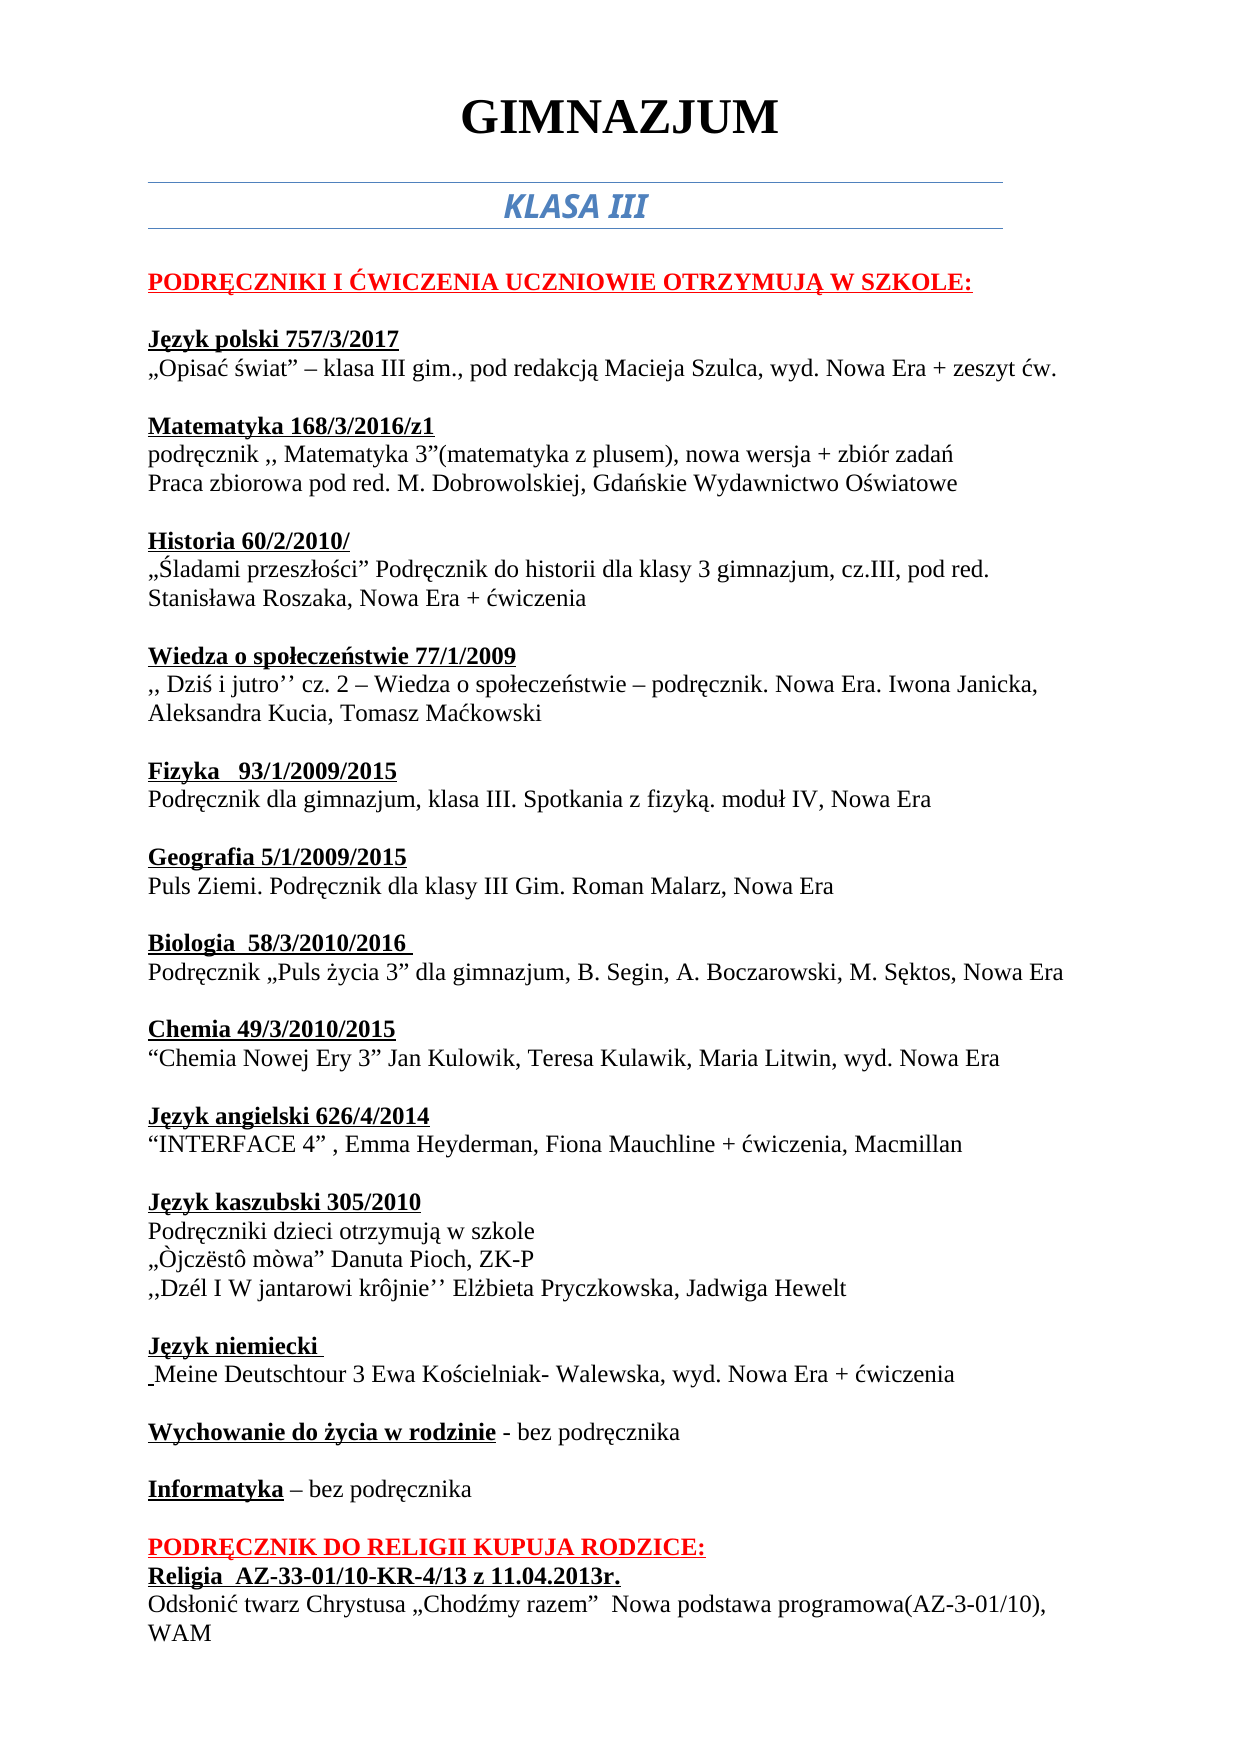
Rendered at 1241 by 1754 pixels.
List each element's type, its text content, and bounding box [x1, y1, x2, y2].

text Religia AZ-33-01/10-KR-4/13 z 11.04.2013r. [148, 1561, 1093, 1589]
text “Chemia Nowej Ery 3” Jan Kulowik, Teresa Kulawik, Maria Litwin, wyd. Nowa Era [148, 1043, 1093, 1072]
text Podręcznik „Puls życia 3” dla gimnazjum, B. Segin, A. Boczarowski, M. Sęktos, Nowa Era [148, 957, 1093, 986]
text Meine Deutschtour 3 Ewa Kościelniak- Walewska, wyd. Nowa Era + ćwiczenia [148, 1359, 1093, 1388]
text Chemia 49/3/2010/2015 [148, 1014, 1093, 1043]
text Język angielski 626/4/2014 [148, 1101, 1093, 1129]
text Fizyka 93/1/2009/2015 [148, 756, 1093, 784]
text Podręcznik dla gimnazjum, klasa III. Spotkania z fizyką. moduł IV, Nowa Era [148, 784, 1093, 813]
text Język polski 757/3/2017 [148, 324, 1093, 353]
text Język niemiecki [148, 1331, 1093, 1359]
text ,,Dzél I W jantarowi krôjnie’’ Elżbieta Pryczkowska, Jadwiga Hewelt [148, 1273, 1093, 1302]
text „Òjczëstô mòwa” Danuta Pioch, ZK-P [148, 1244, 1093, 1273]
text Odsłonić twarz Chrystusa „Chodźmy razem” Nowa podstawa programowa(AZ-3-01/10), WAM [148, 1589, 1093, 1647]
text Język kaszubski 305/2010 [148, 1187, 1093, 1216]
text Praca zbiorowa pod red. M. Dobrowolskiej, Gdańskie Wydawnictwo Oświatowe [148, 468, 1093, 497]
text „Opisać świat” – klasa III gim., pod redakcją Macieja Szulca, wyd. Nowa Era + zeszyt ćw. [148, 353, 1093, 382]
text “INTERFACE 4” , Emma Heyderman, Fiona Mauchline + ćwiczenia, Macmillan [148, 1129, 1093, 1158]
text Wiedza o społeczeństwie 77/1/2009 [148, 641, 1093, 669]
text Geografia 5/1/2009/2015 [148, 842, 1093, 871]
text podręcznik ,, Matematyka 3”(matematyka z plusem), nowa wersja + zbiór zadań [148, 439, 1093, 468]
text Podręczniki dzieci otrzymują w szkole [148, 1216, 1093, 1244]
text KLASA III [148, 183, 1003, 228]
text ,, Dziś i jutro’’ cz. 2 – Wiedza o społeczeństwie – podręcznik. Nowa Era. Iwona Janicka, Aleksandra Kucia, Tomasz Maćkowski [148, 669, 1093, 727]
text Puls Ziemi. Podręcznik dla klasy III Gim. Roman Malarz, Nowa Era [148, 871, 1093, 899]
text Matematyka 168/3/2016/z1 [148, 411, 1093, 439]
text PODRĘCZNIKI I ĆWICZENIA UCZNIOWIE OTRZYMUJĄ W SZKOLE: [148, 267, 1093, 296]
text PODRĘCZNIK DO RELIGII KUPUJA RODZICE: [148, 1532, 1093, 1561]
text Informatyka – bez podręcznika [148, 1474, 1093, 1503]
text Wychowanie do życia w rodzinie - bez podręcznika [148, 1417, 1093, 1446]
text Historia 60/2/2010/ [148, 526, 1093, 554]
text GIMNAZJUM [148, 87, 1093, 144]
text Biologia 58/3/2010/2016 [148, 928, 1093, 957]
text „Śladami przeszłości” Podręcznik do historii dla klasy 3 gimnazjum, cz.III, pod red. Stanisława Roszaka, Nowa Era + ćwiczenia [148, 554, 1093, 612]
